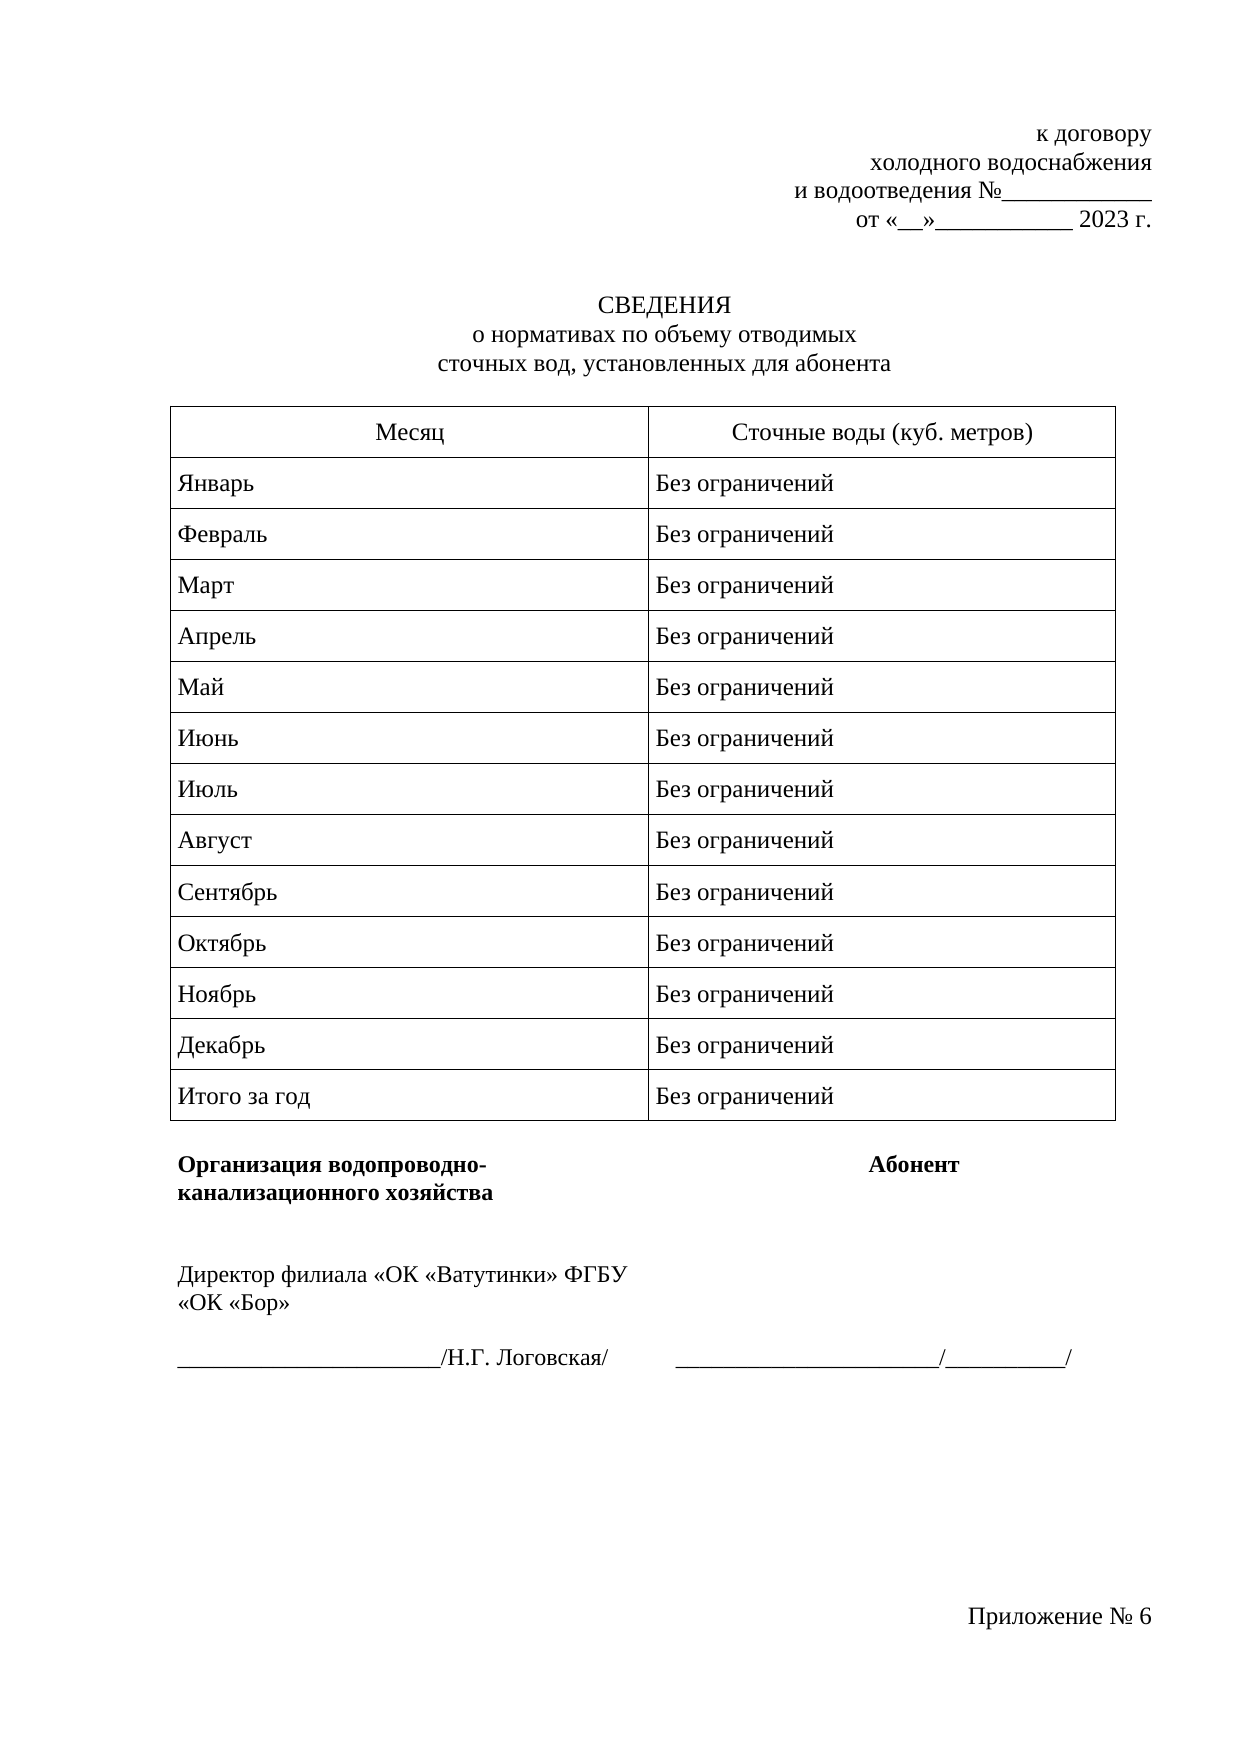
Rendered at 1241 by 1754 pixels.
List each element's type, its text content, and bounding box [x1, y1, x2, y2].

text Приложение № 6 [177, 1601, 1152, 1629]
table_cell Декабрь [171, 1019, 648, 1069]
table_cell Без ограничений [649, 815, 1115, 865]
table_cell Без ограничений [649, 764, 1115, 814]
table_cell Сентябрь [171, 866, 648, 916]
table_cell Без ограничений [649, 968, 1115, 1018]
table_cell Без ограничений [649, 611, 1115, 661]
table_cell Февраль [171, 509, 648, 559]
table_cell Август [171, 815, 648, 865]
table_cell Ноябрь [171, 968, 648, 1018]
table_cell Итого за год [171, 1070, 648, 1120]
table_cell Без ограничений [649, 1070, 1115, 1120]
text сточных вод, установленных для абонента [177, 348, 1152, 377]
table_cell Без ограничений [649, 866, 1115, 916]
table_cell Июль [171, 764, 648, 814]
table_cell Апрель [171, 611, 648, 661]
table_cell Без ограничений [649, 509, 1115, 559]
table_cell Без ограничений [649, 458, 1115, 508]
table_cell Без ограничений [649, 713, 1115, 763]
table_header Месяц [171, 407, 648, 457]
text о нормативах по объему отводимых [177, 319, 1152, 348]
table_header Организация водопроводно- канализационного хозяйства Директор филиала «ОК «Ватутинки» ФГБУ «ОК «Бор» ______________________/Н.Г. Логовская/ [166, 1150, 664, 1371]
table_cell Без ограничений [649, 917, 1115, 967]
text холодного водоснабжения [177, 147, 1152, 176]
table_header Сточные воды (куб. метров) [649, 407, 1115, 457]
table_cell Январь [171, 458, 648, 508]
table_cell Без ограничений [649, 662, 1115, 712]
text от «__»___________ 2023 г. [177, 204, 1152, 233]
table_cell Без ограничений [649, 560, 1115, 610]
table_header Абонент ______________________/__________/ [664, 1150, 1163, 1371]
table_cell Март [171, 560, 648, 610]
table_cell Без ограничений [649, 1019, 1115, 1069]
text и водоотведения №____________ [177, 176, 1152, 204]
table_cell Октябрь [171, 917, 648, 967]
table_cell Май [171, 662, 648, 712]
text СВЕДЕНИЯ [177, 291, 1152, 319]
table_cell Июнь [171, 713, 648, 763]
text к договору [177, 118, 1152, 147]
